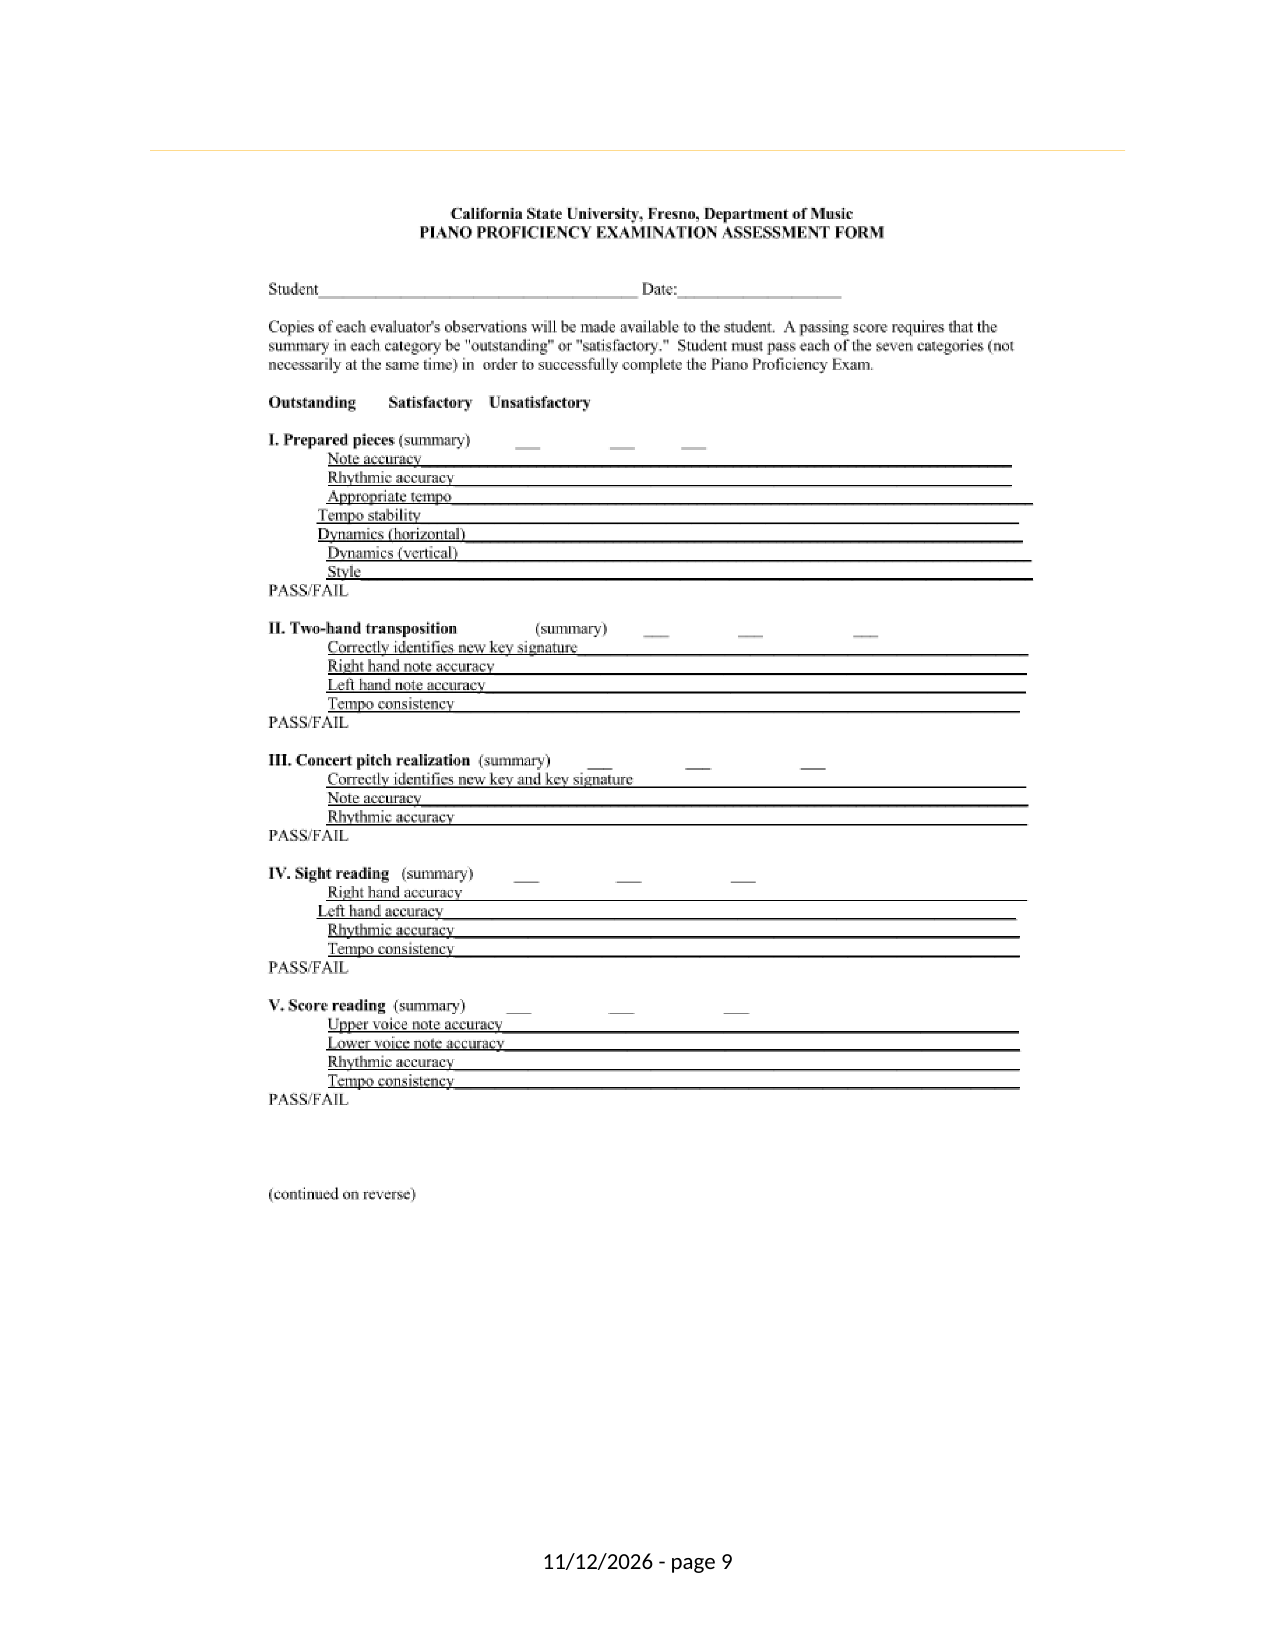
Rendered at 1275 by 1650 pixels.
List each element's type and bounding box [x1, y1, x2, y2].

picture [150, 150, 1125, 1257]
